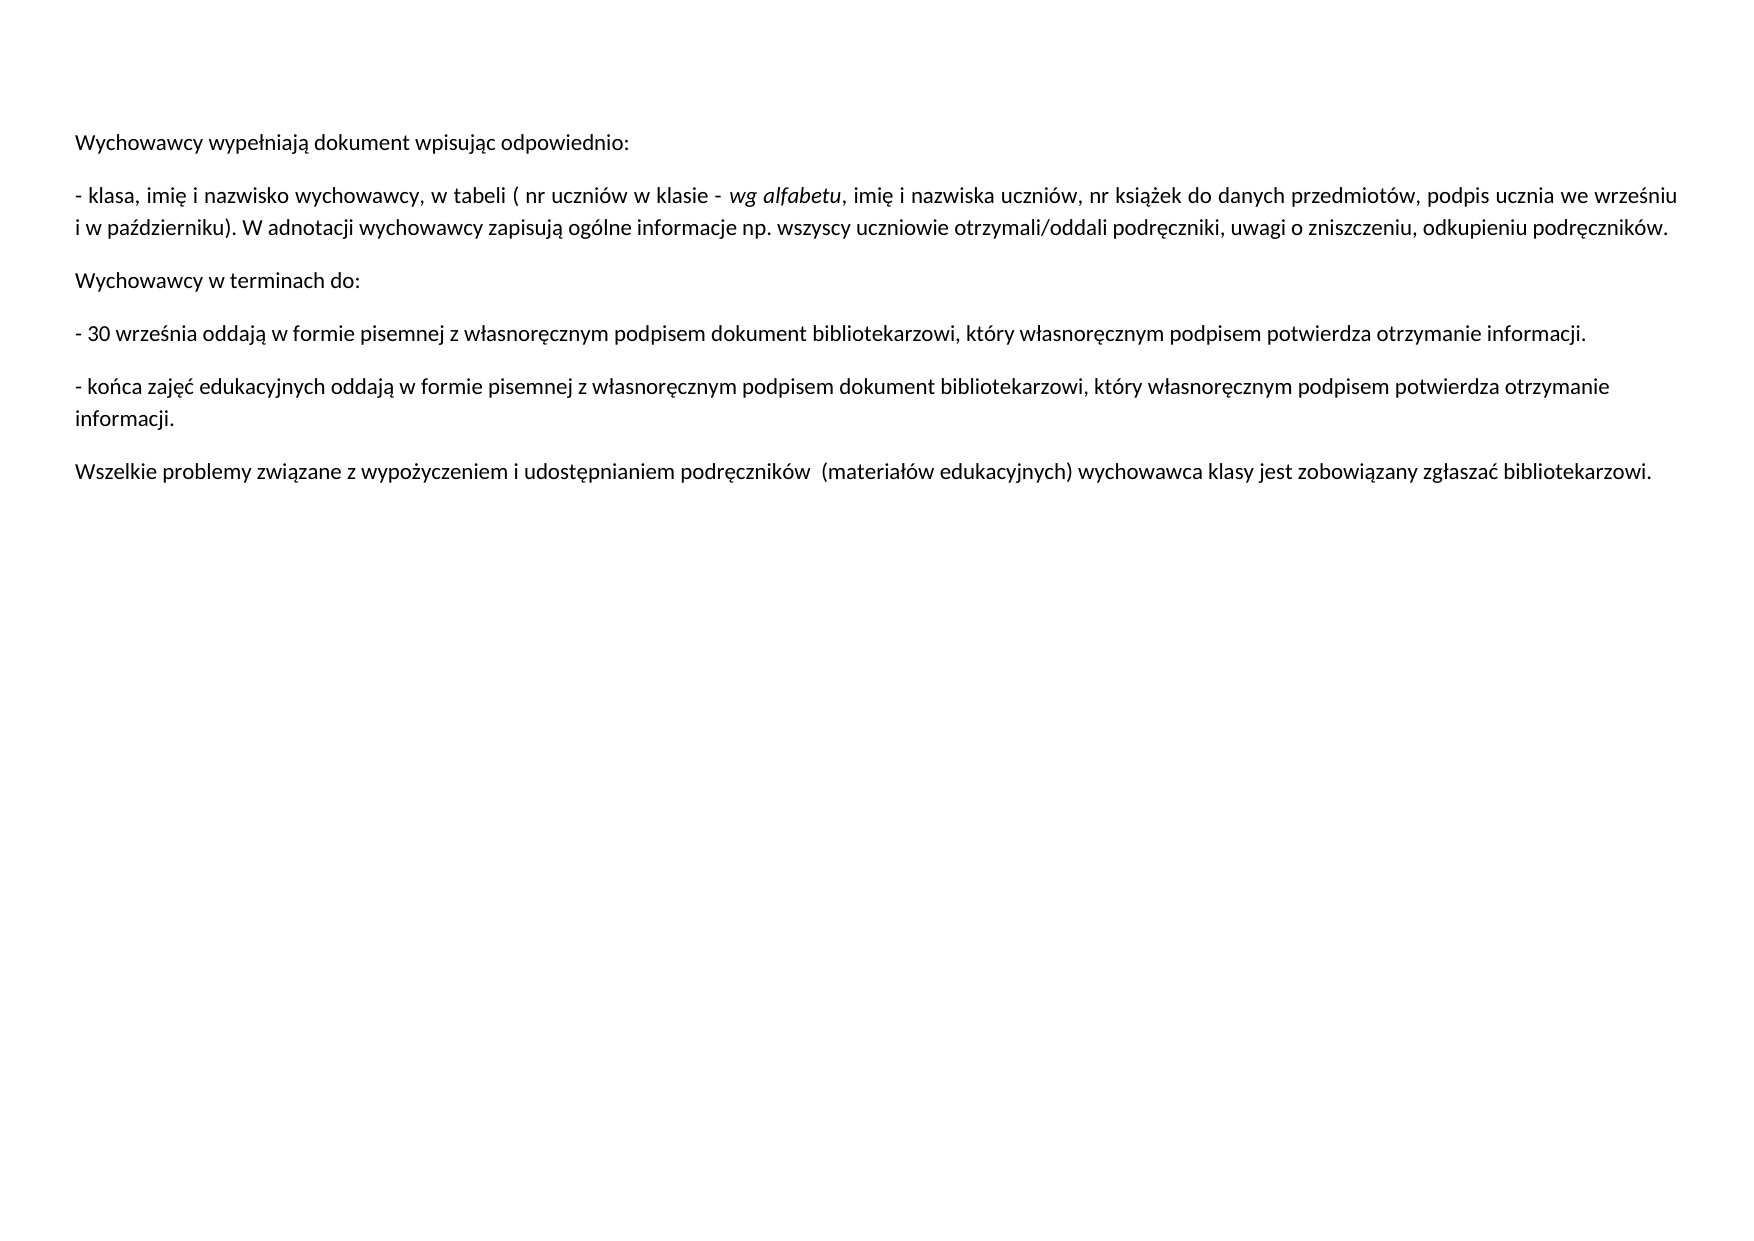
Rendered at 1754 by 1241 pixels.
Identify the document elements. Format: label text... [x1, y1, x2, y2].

text - końca zajęć edukacyjnych oddają w formie pisemnej z własnoręcznym podpisem dokument bibliotekarzowi, który własnoręcznym podpisem potwierdza otrzymanie informacji. [75, 372, 1679, 432]
text Wszelkie problemy związane z wypożyczeniem i udostępnianiem podręczników (materiałów edukacyjnych) wychowawca klasy jest zobowiązany zgłaszać bibliotekarzowi. [75, 457, 1679, 486]
text Wychowawcy wypełniają dokument wpisując odpowiednio: [75, 128, 1679, 156]
text - 30 września oddają w formie pisemnej z własnoręcznym podpisem dokument bibliotekarzowi, który własnoręcznym podpisem potwierdza otrzymanie informacji. [75, 319, 1679, 347]
text - klasa, imię i nazwisko wychowawcy, w tabeli ( nr uczniów w klasie - wg alfabetu, imię i nazwiska uczniów, nr książek do danych przedmiotów, podpis ucznia we wrześniu i w październiku). W adnotacji wychowawcy zapisują ogólne informacje np. wszyscy uczniowie otrzymali/oddali podręczniki, uwagi o zniszczeniu, odkupieniu podręczników. [75, 181, 1679, 241]
text Wychowawcy w terminach do: [75, 266, 1679, 294]
